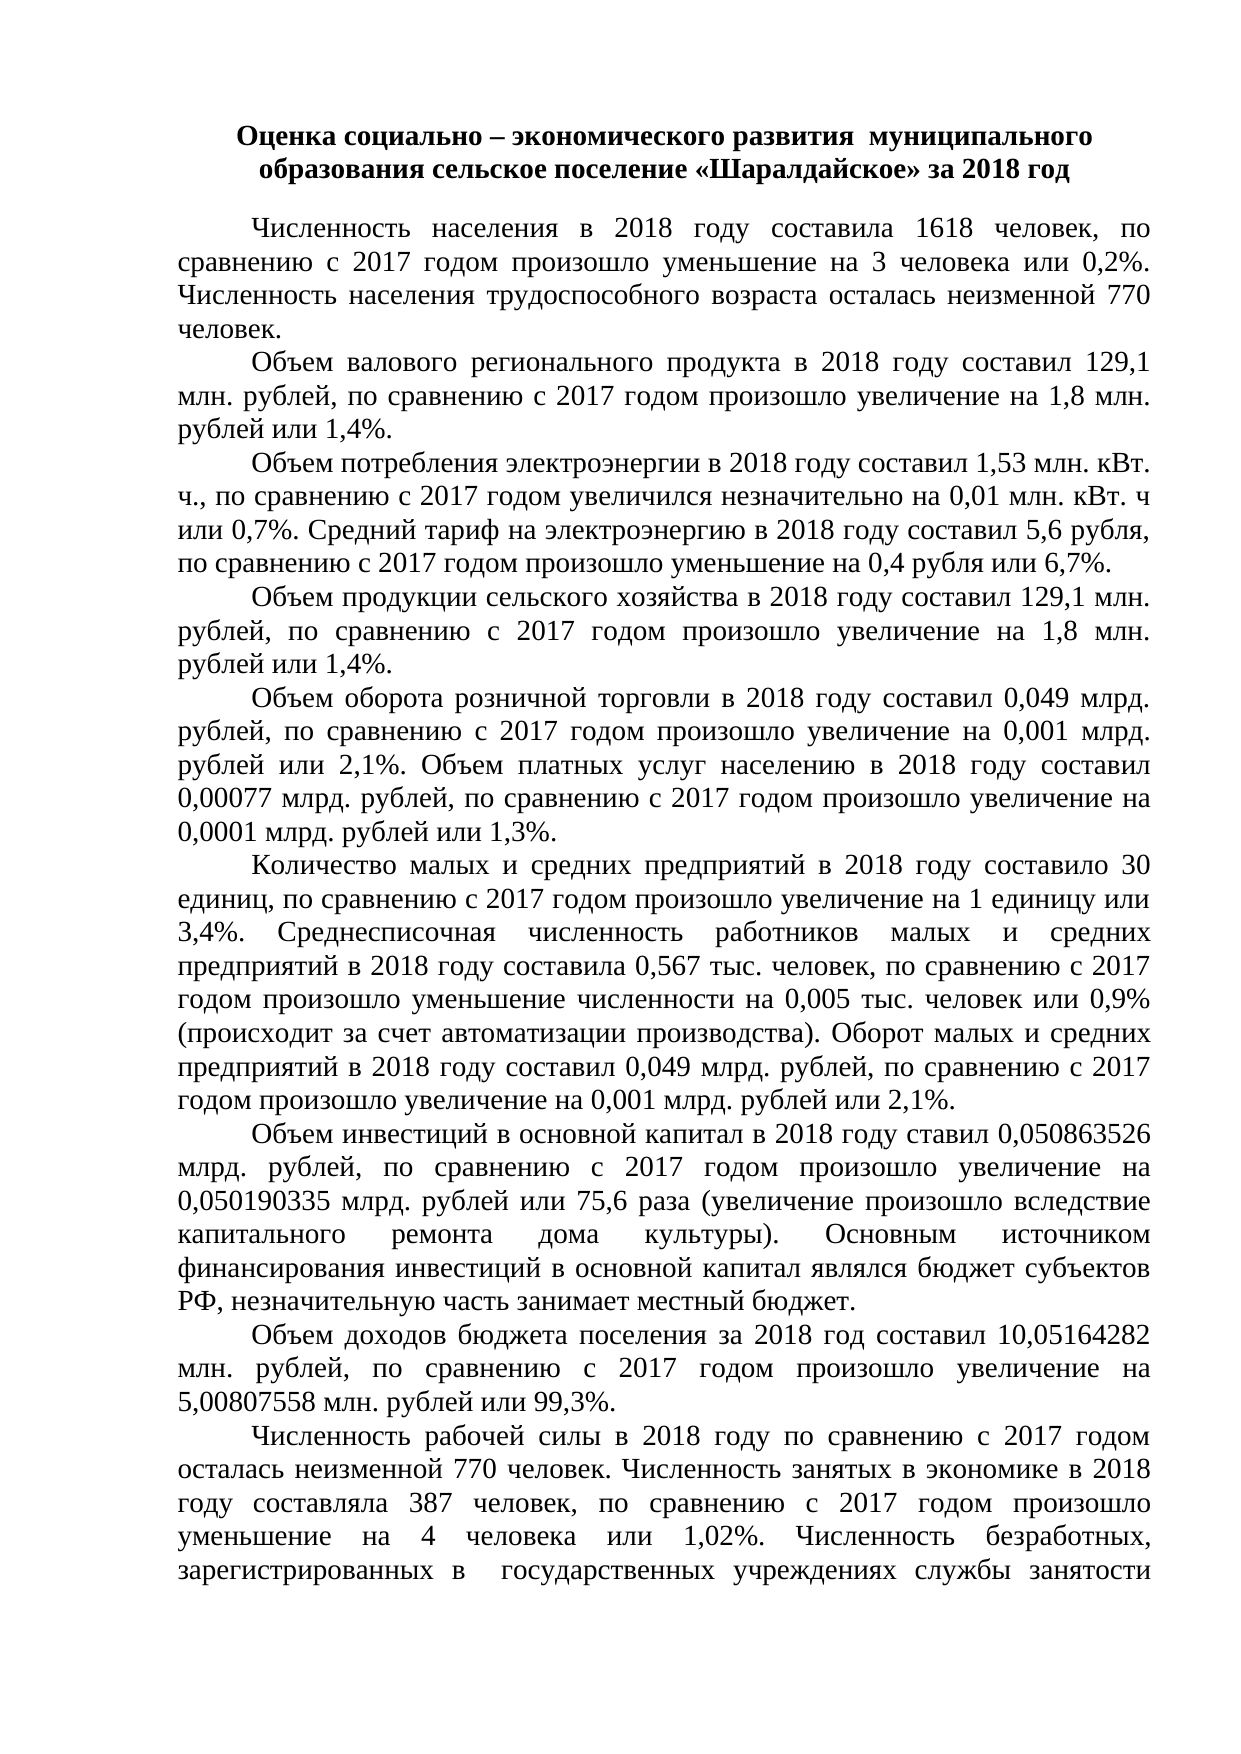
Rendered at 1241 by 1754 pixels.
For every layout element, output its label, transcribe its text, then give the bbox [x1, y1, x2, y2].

text Объем потребления электроэнергии в 2018 году составил 1,53 млн. кВт. ч., по сравнению с 2017 годом увеличился незначительно на 0,01 млн. кВт. ч или 0,7%. Средний тариф на электроэнергию в 2018 году составил 5,6 рубля, по сравнению с 2017 годом произошло уменьшение на 0,4 рубля или 6,7%. [177, 445, 1152, 579]
text Численность населения в 2018 году составила 1618 человек, по сравнению с 2017 годом произошло уменьшение на 3 человека или 0,2%. Численность населения трудоспособного возраста осталась неизменной 770 человек. [177, 210, 1152, 344]
text Объем инвестиций в основной капитал в 2018 году ставил 0,050863526 млрд. рублей, по сравнению с 2017 годом произошло увеличение на 0,050190335 млрд. рублей или 75,6 раза (увеличение произошло вследствие капитального ремонта дома культуры). Основным источником финансирования инвестиций в основной капитал являлся бюджет субъектов РФ, незначительную часть занимает местный бюджет. [177, 1116, 1152, 1317]
text Объем оборота розничной торговли в 2018 году составил 0,049 млрд. рублей, по сравнению с 2017 годом произошло увеличение на 0,001 млрд. рублей или 2,1%. Объем платных услуг населению в 2018 году составил 0,00077 млрд. рублей, по сравнению с 2017 годом произошло увеличение на 0,0001 млрд. рублей или 1,3%. [177, 680, 1152, 847]
text Объем доходов бюджета поселения за 2018 год составил 10,05164282 млн. рублей, по сравнению с 2017 годом произошло увеличение на 5,00807558 млн. рублей или 99,3%. [177, 1317, 1152, 1418]
text Объем валового регионального продукта в 2018 году составил 129,1 млн. рублей, по сравнению с 2017 годом произошло увеличение на 1,8 млн. рублей или 1,4%. [177, 344, 1152, 445]
text Объем продукции сельского хозяйства в 2018 году составил 129,1 млн. рублей, по сравнению с 2017 годом произошло увеличение на 1,8 млн. рублей или 1,4%. [177, 579, 1152, 680]
text Количество малых и средних предприятий в 2018 году составило 30 единиц, по сравнению с 2017 годом произошло увеличение на 1 единицу или 3,4%. Среднесписочная численность работников малых и средних предприятий в 2018 году составила 0,567 тыс. человек, по сравнению с 2017 годом произошло уменьшение численности на 0,005 тыс. человек или 0,9% (происходит за счет автоматизации производства). Оборот малых и средних предприятий в 2018 году составил 0,049 млрд. рублей, по сравнению с 2017 годом произошло увеличение на 0,001 млрд. рублей или 2,1%. [177, 847, 1152, 1116]
text Оценка социально – экономического развития муниципального образования сельское поселение «Шаралдайское» за 2018 год [177, 118, 1152, 185]
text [177, 1418, 1152, 1585]
